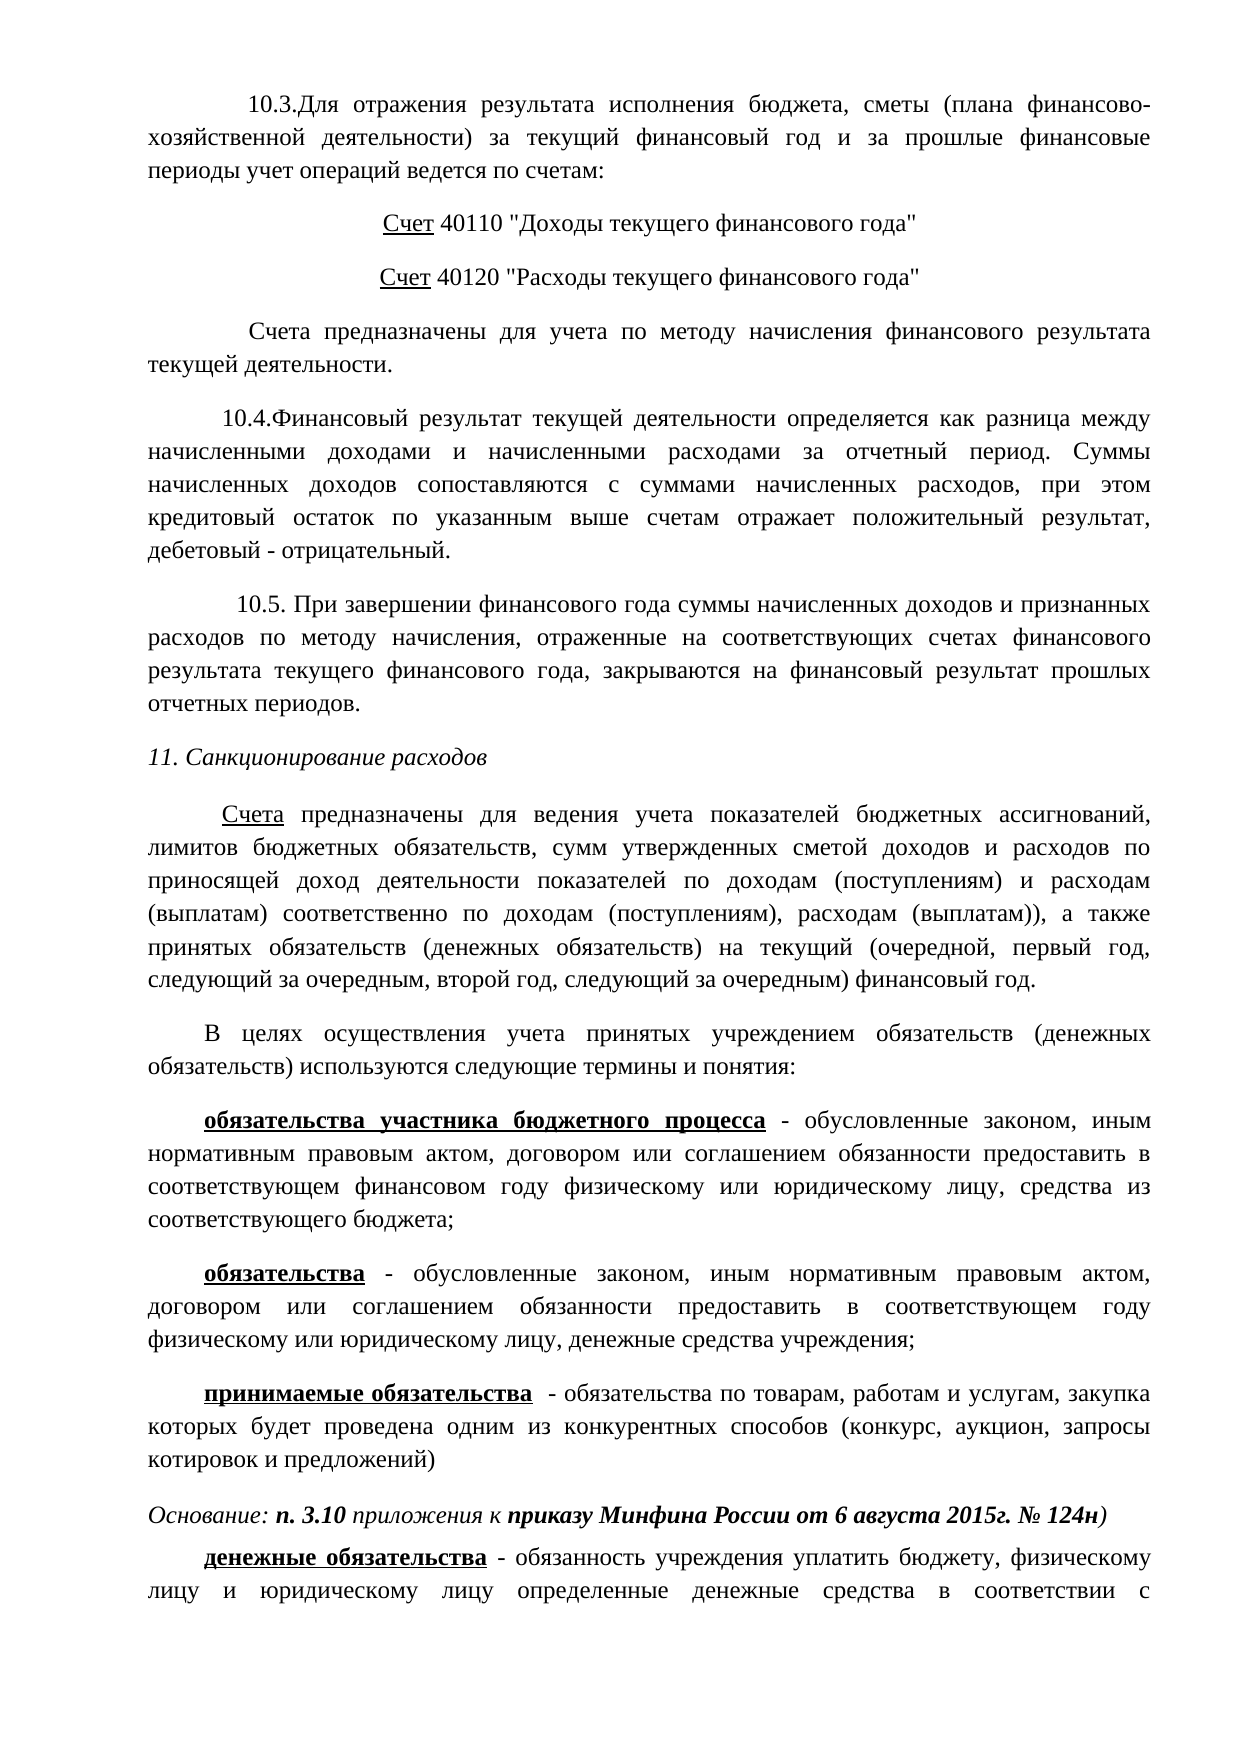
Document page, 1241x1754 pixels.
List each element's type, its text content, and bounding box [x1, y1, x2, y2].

text 10.3.Для отражения результата исполнения бюджета, сметы (плана финансово-хозяйственной деятельности) за текущий финансовый год и за прошлые финансовые периоды учет операций ведется по счетам: [148, 89, 1152, 183]
text 10.4.Финансовый результат текущей деятельности определяется как разница между начисленными доходами и начисленными расходами за отчетный период. Суммы начисленных доходов сопоставляются с суммами начисленных расходов, при этом кредитовый остаток по указанным выше счетам отражает положительный результат, дебетовый - отрицательный. [148, 403, 1152, 564]
text Счета предназначены для ведения учета показателей бюджетных ассигнований, лимитов бюджетных обязательств, сумм утвержденных сметой доходов и расходов по приносящей доход деятельности показателей по доходам (поступлениям) и расходам (выплатам) соответственно по доходам (поступлениям), расходам (выплатам)), а также принятых обязательств (денежных обязательств) на текущий (очередной, первый год, следующий за очередным, второй год, следующий за очередным) финансовый год. [148, 799, 1152, 993]
text обязательства - обусловленные законом, иным нормативным правовым актом, договором или соглашением обязанности предоставить в соответствующем году физическому или юридическому лицу, денежные средства учреждения; [148, 1258, 1152, 1353]
text Основание: п. 3.10 приложения к приказу Минфина России от 6 августа 2015г. № 124н) [148, 1498, 1152, 1529]
text 11. Санкционирование расходов [148, 742, 1152, 771]
text Счета предназначены для учета по методу начисления финансового результата текущей деятельности. [148, 316, 1152, 378]
text В целях осуществления учета принятых учреждением обязательств (денежных обязательств) используются следующие термины и понятия: [148, 1018, 1152, 1080]
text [148, 1542, 1152, 1603]
text принимаемые обязательства - обязательства по товарам, работам и услугам, закупка которых будет проведена одним из конкурентных способов (конкурс, аукцион, запросы котировок и предложений) [148, 1378, 1152, 1473]
text Счет 40110 "Доходы текущего финансового года" [148, 208, 1152, 237]
text Счет 40120 "Расходы текущего финансового года" [148, 262, 1152, 291]
text 10.5. При завершении финансового года суммы начисленных доходов и признанных расходов по методу начисления, отраженные на соответствующих счетах финансового результата текущего финансового года, закрываются на финансовый результат прошлых отчетных периодов. [148, 589, 1152, 717]
text обязательства участника бюджетного процесса - обусловленные законом, иным нормативным правовым актом, договором или соглашением обязанности предоставить в соответствующем финансовом году физическому или юридическому лицу, средства из соответствующего бюджета; [148, 1105, 1152, 1233]
